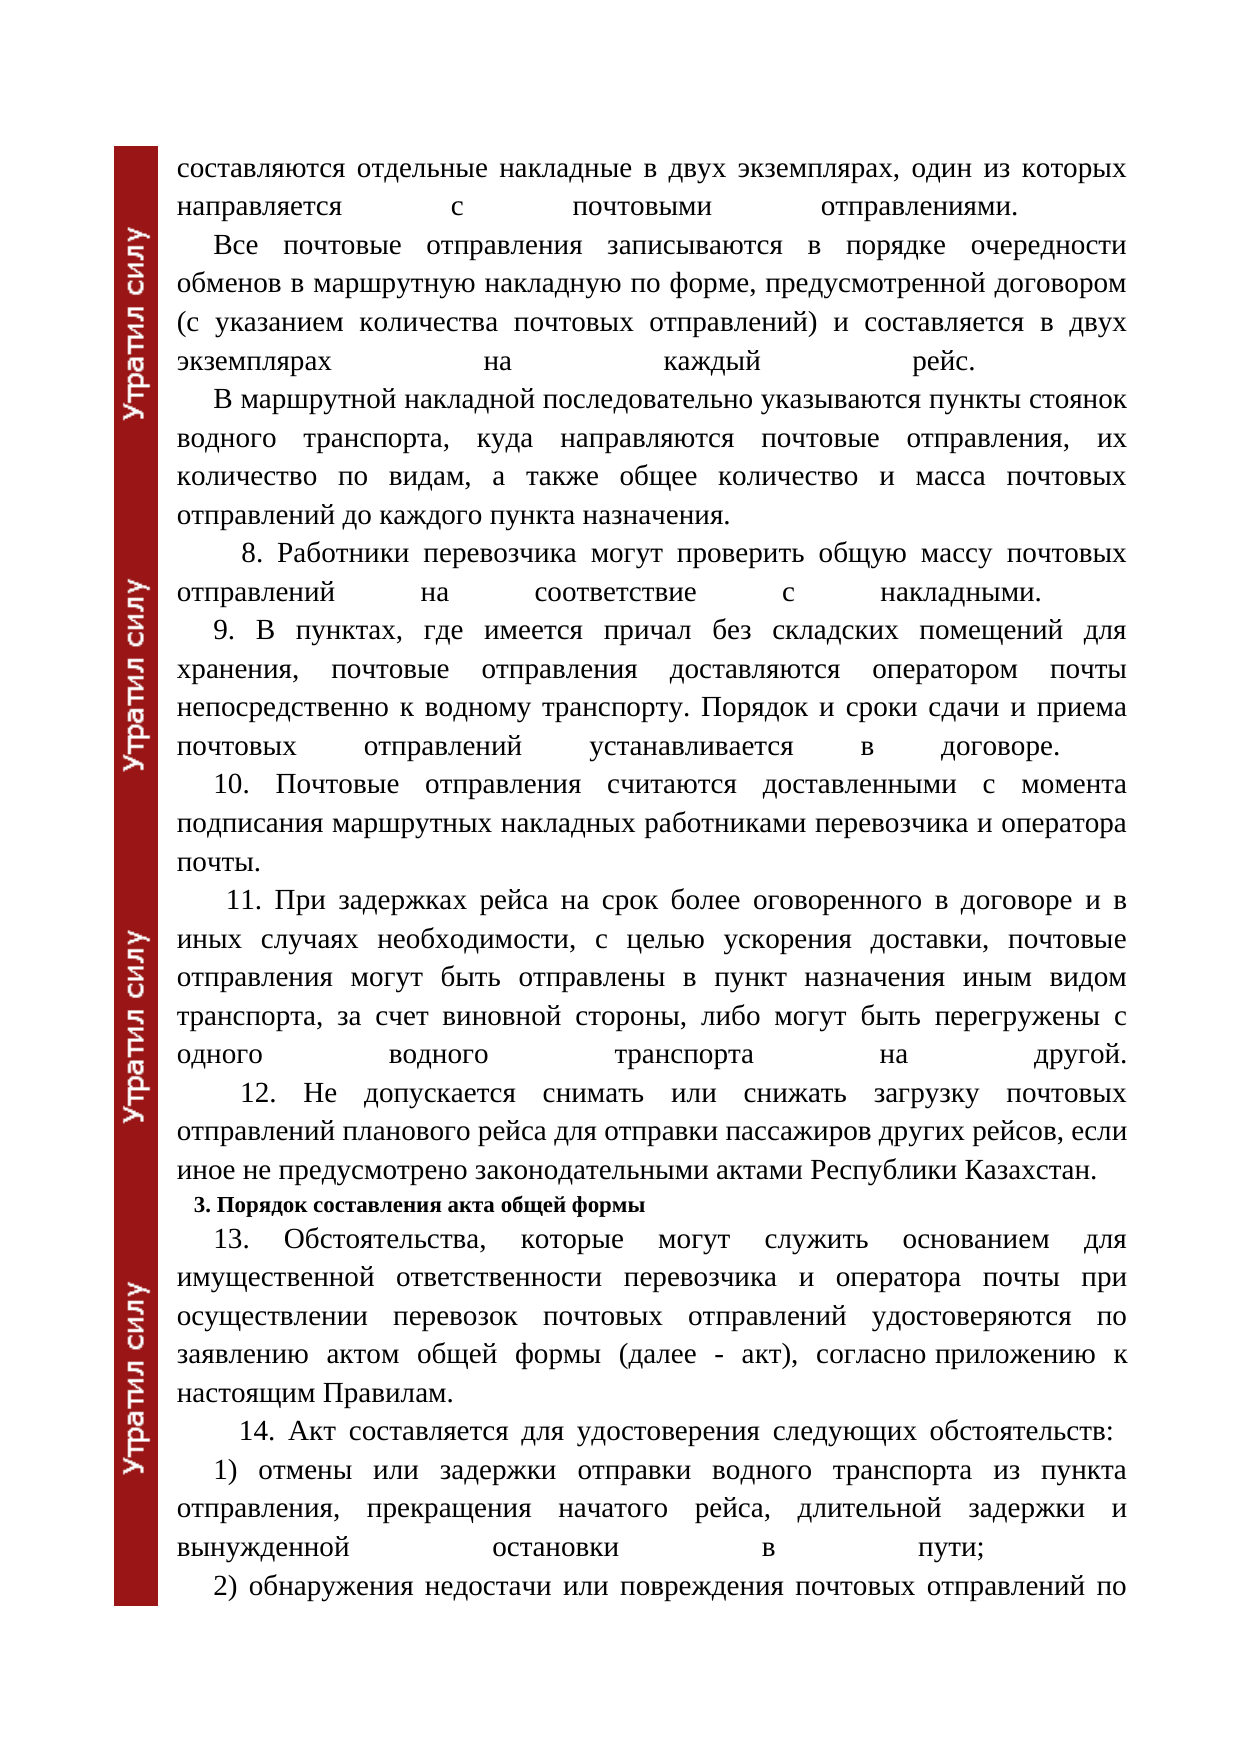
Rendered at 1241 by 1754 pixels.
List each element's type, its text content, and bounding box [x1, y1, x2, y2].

text 8. Работники перевозчика могут проверить общую массу почтовых отправлений на соответствие с накладными. 9. В пунктах, где имеется причал без складских помещений для хранения, почтовые отправления доставляются оператором почты непосредственно к водному транспорту. Порядок и сроки сдачи и приема почтовых отправлений устанавливается в договоре. 10. Почтовые отправления считаются доставленными с момента подписания маршрутных накладных работниками перевозчика и оператора почты. 11. При задержках рейса на срок более оговоренного в договоре и в иных случаях необходимости, с целью ускорения доставки, почтовые отправления могут быть отправлены в пункт назначения иным видом транспорта, за счет виновной стороны, либо могут быть перегружены с одного водного транспорта на другой. 12. Не допускается снимать или снижать загрузку почтовых отправлений планового рейса для отправки пассажиров других рейсов, если иное не предусмотрено законодательными актами Республики Казахстан. [112, 535, 1128, 1186]
picture [114, 146, 158, 150]
text 3. Порядок составления акта общей формы [112, 1191, 1128, 1217]
picture [114, 1186, 158, 1191]
picture [114, 1601, 158, 1606]
text 13. Обстоятельства, которые могут служить основанием для имущественной ответственности перевозчика и оператора почты при осуществлении перевозок почтовых отправлений удостоверяются по заявлению актом общей формы (далее - акт), согласно приложению к настоящим Правилам. [112, 1221, 1128, 1408]
picture [114, 1408, 158, 1413]
picture [114, 1217, 158, 1221]
picture [114, 530, 158, 535]
